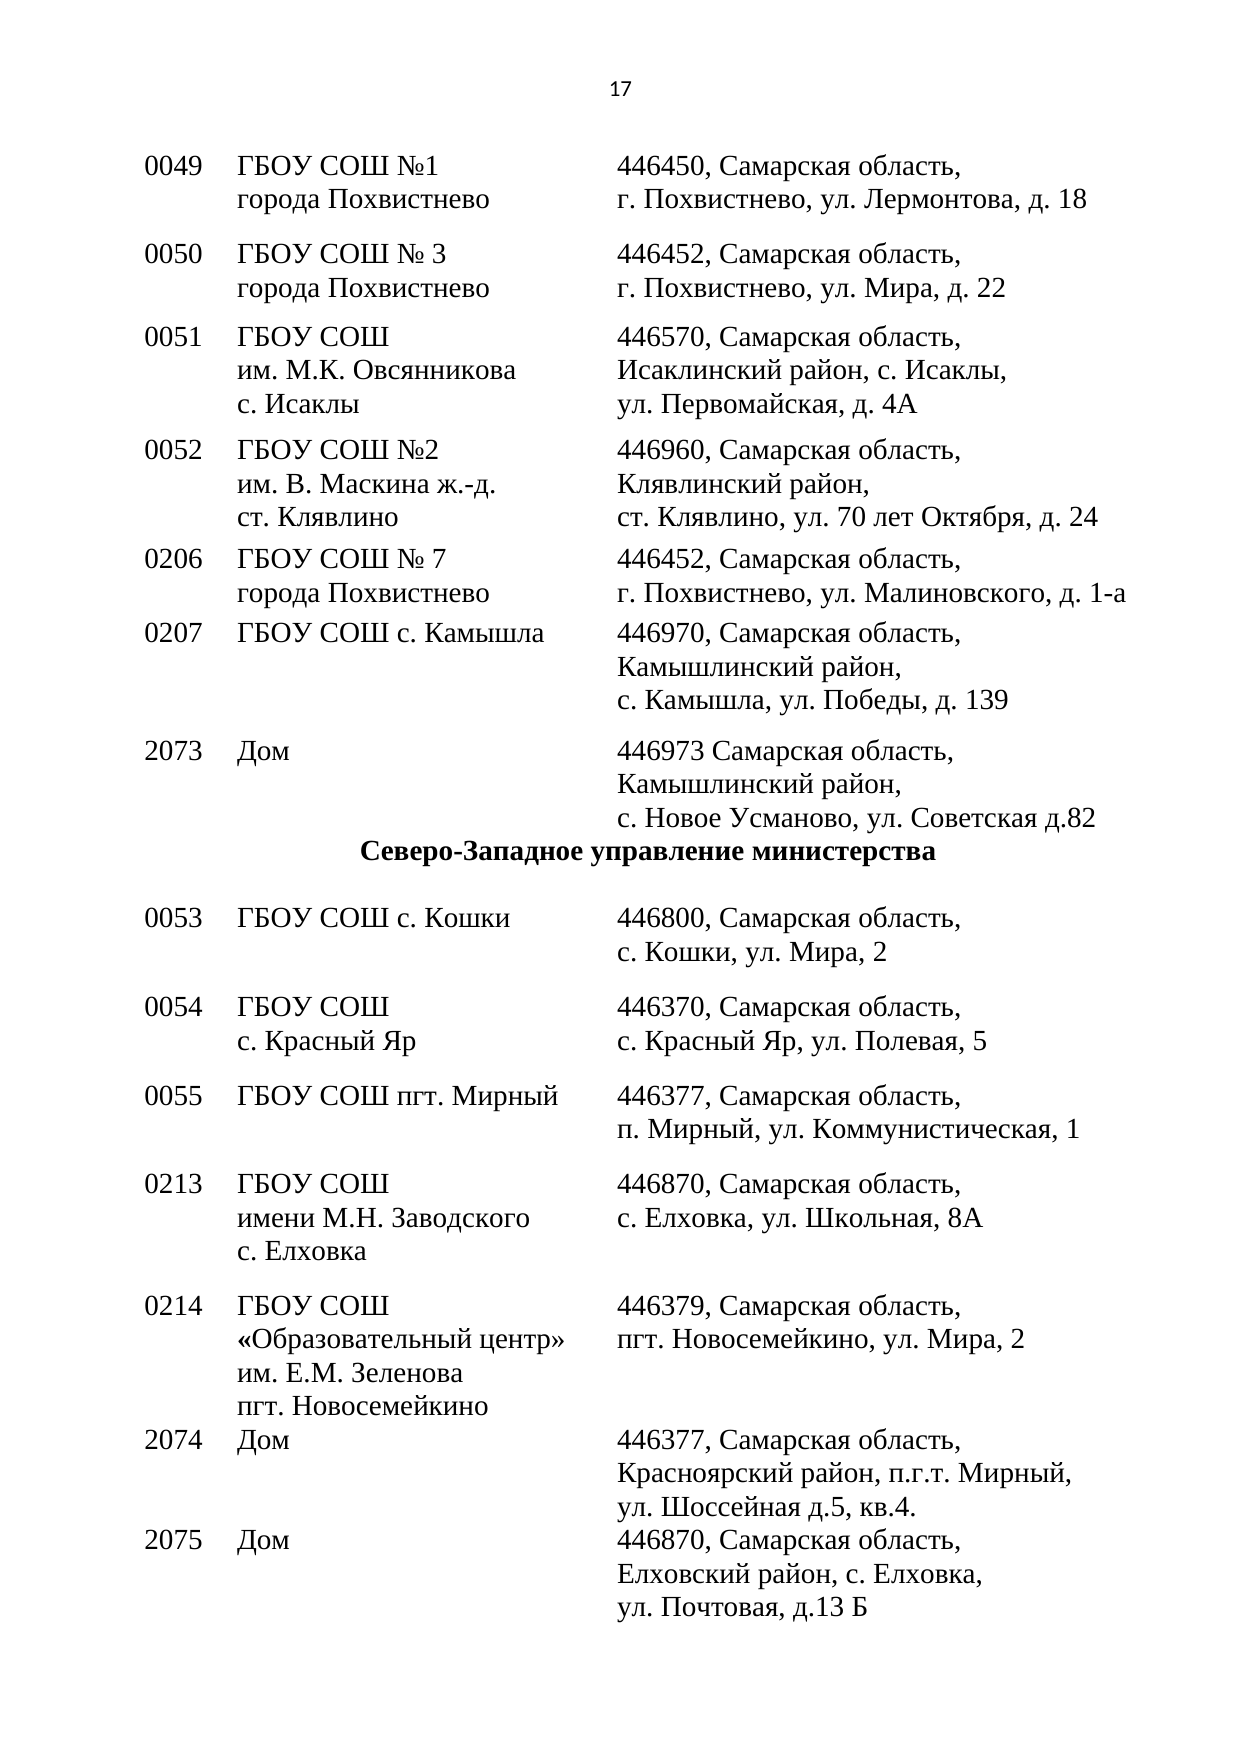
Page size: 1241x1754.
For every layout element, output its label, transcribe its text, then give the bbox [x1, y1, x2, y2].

table_cell 446970, Самарская область, Камышлинский район, с. Камышла, ул. Победы, д. 139 [606, 615, 1162, 733]
table_cell 0051 [133, 319, 226, 432]
table_cell 0213 [133, 1166, 226, 1288]
table_cell 446377, Самарская область, п. Мирный, ул. Коммунистическая, 1 [606, 1078, 1162, 1166]
table_cell ГБОУ СОШ с. Камышла [226, 615, 606, 733]
table_cell Дом [226, 1523, 606, 1628]
table_cell 446377, Самарская область, Красноярский район, п.г.т. Мирный, ул. Шоссейная д.5, кв.4. [606, 1422, 1162, 1522]
table_cell 446870, Самарская область, с. Елховка, ул. Школьная, 8А [606, 1166, 1162, 1288]
table_cell 0053 [133, 901, 226, 989]
table_cell 0054 [133, 989, 226, 1078]
table_cell 2073 [133, 733, 226, 833]
table_cell 446452, Самарская область, г. Похвистнево, ул. Малиновского, д. 1-а [606, 541, 1162, 615]
table_cell 446450, Самарская область, г. Похвистнево, ул. Лермонтова, д. 18 [606, 148, 1162, 236]
table_cell ГБОУ СОШ № 3 города Похвистнево [226, 236, 606, 319]
table_cell 446570, Самарская область, Исаклинский район, с. Исаклы, ул. Первомайская, д. 4А [606, 319, 1162, 432]
table_cell Дом [226, 733, 606, 833]
table_cell 0050 [133, 236, 226, 319]
table_cell ГБОУ СОШ №2 им. В. Маскина ж.-д. ст. Клявлино [226, 433, 606, 541]
table_cell 446379, Самарская область, пгт. Новосемейкино, ул. Мира, 2 [606, 1288, 1162, 1422]
table_cell ГБОУ СОШ пгт. Мирный [226, 1078, 606, 1166]
table_cell ГБОУ СОШ с. Красный Яр [226, 989, 606, 1078]
table_cell ГБОУ СОШ им. М.К. Овсянникова с. Исаклы [226, 319, 606, 432]
table_cell ГБОУ СОШ №1 города Похвистнево [226, 148, 606, 236]
table_cell 446960, Самарская область, Клявлинский район, ст. Клявлино, ул. 70 лет Октября, д. 24 [606, 433, 1162, 541]
table_cell ГБОУ СОШ имени М.Н. Заводского с. Елховка [226, 1166, 606, 1288]
table_cell 446870, Самарская область, Елховский район, с. Елховка, ул. Почтовая, д.13 Б [606, 1523, 1162, 1628]
table_cell 0207 [133, 615, 226, 733]
table_cell 0049 [133, 148, 226, 236]
table_cell ГБОУ СОШ с. Кошки [226, 901, 606, 989]
table_cell 2074 [133, 1422, 226, 1522]
table_cell 0214 [133, 1288, 226, 1422]
table_cell Дом [226, 1422, 606, 1522]
table_cell ГБОУ СОШ «Образовательный центр» им. Е.М. Зеленова пгт. Новосемейкино [226, 1288, 606, 1422]
table_cell 446370, Самарская область, с. Красный Яр, ул. Полевая, 5 [606, 989, 1162, 1078]
table_cell 446800, Самарская область, с. Кошки, ул. Мира, 2 [606, 901, 1162, 989]
table_cell Северо-Западное управление министерства [133, 834, 1162, 901]
table_cell 0052 [133, 433, 226, 541]
table_cell 446973 Самарская область, Камышлинский район, с. Новое Усманово, ул. Советская д.82 [606, 733, 1162, 833]
table_cell ГБОУ СОШ № 7 города Похвистнево [226, 541, 606, 615]
table_cell 446452, Самарская область, г. Похвистнево, ул. Мира, д. 22 [606, 236, 1162, 319]
table_cell 0206 [133, 541, 226, 615]
table_cell 0055 [133, 1078, 226, 1166]
table_cell 2075 [133, 1523, 226, 1628]
